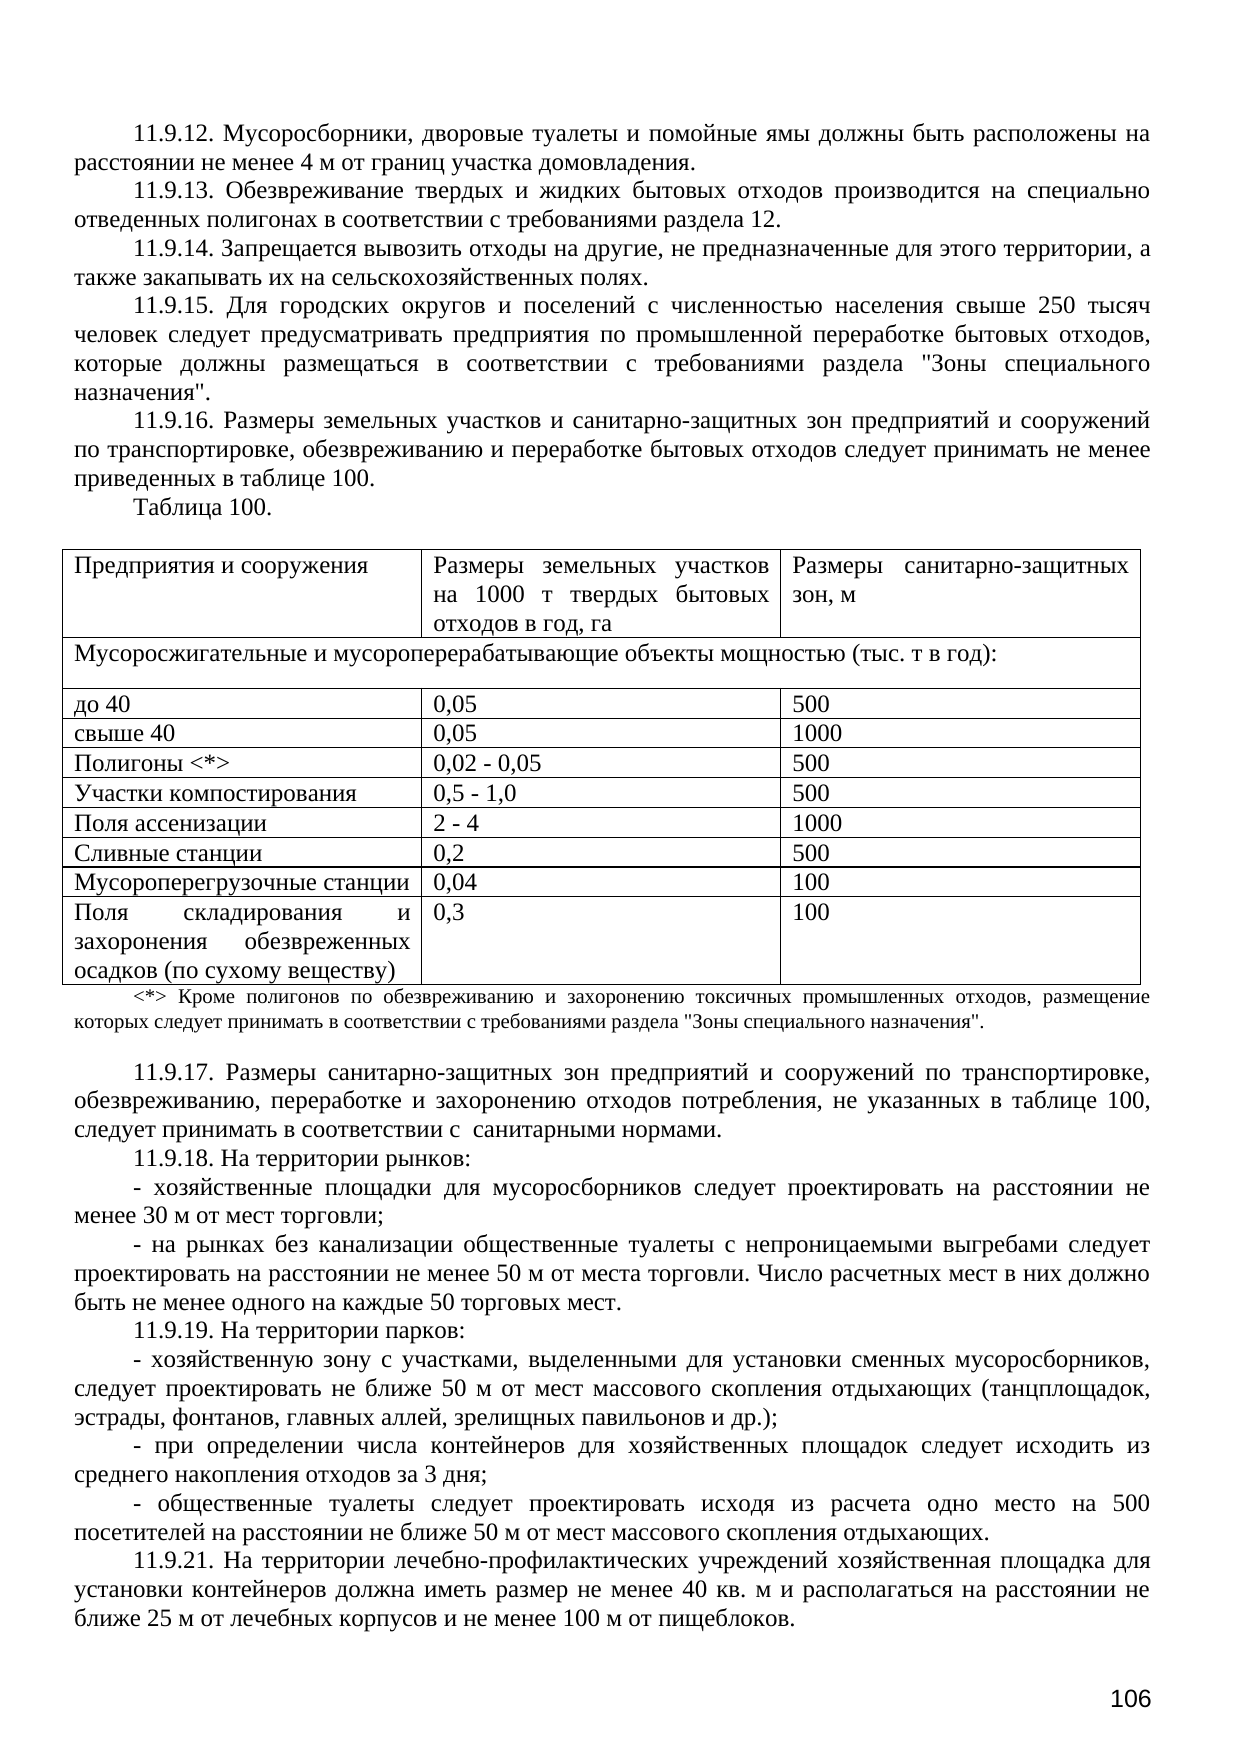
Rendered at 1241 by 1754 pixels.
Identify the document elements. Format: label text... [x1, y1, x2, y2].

text 11.9.19. На территории парков: [74, 1315, 1152, 1344]
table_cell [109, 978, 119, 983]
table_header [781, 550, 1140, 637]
text 11.9.17. Размеры санитарно-защитных зон предприятий и сооружений по транспортировке, обезвреживанию, переработке и захоронению отходов потребления, не указанных в таблице 100, следует принимать в соответствии с санитарными нормами. [74, 1057, 1152, 1143]
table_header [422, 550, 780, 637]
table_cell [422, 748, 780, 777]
text <*> Кроме полигонов по обезвреживанию и захоронению токсичных промышленных отходов, размещение которых следует принимать в соответствии с требованиями раздела "Зоны специального назначения". [74, 984, 1152, 1033]
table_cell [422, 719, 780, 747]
text - при определении числа контейнеров для хозяйственных площадок следует исходить из среднего накопления отходов за 3 дня; [74, 1430, 1152, 1488]
text 11.9.15. Для городских округов и поселений с численностью населения свыше 250 тысяч человек следует предусматривать предприятия по промышленной переработке бытовых отходов, которые должны размещаться в соответствии с требованиями раздела "Зоны специального назначения". [74, 291, 1152, 406]
text 11.9.12. Мусоросборники, дворовые туалеты и помойные ямы должны быть расположены на расстоянии не менее 4 м от границ участка домовладения. [74, 118, 1152, 176]
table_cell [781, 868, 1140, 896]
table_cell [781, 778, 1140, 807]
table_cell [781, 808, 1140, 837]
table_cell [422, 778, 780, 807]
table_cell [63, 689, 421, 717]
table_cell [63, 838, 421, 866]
text 11.9.14. Запрещается вывозить отходы на другие, не предназначенные для этого территории, а также закапывать их на сельскохозяйственных полях. [74, 233, 1152, 291]
text 11.9.21. На территории лечебно-профилактических учреждений хозяйственная площадка для установки контейнеров должна иметь размер не менее 40 кв. м и располагаться на расстоянии не ближе 25 м от лечебных корпусов и не менее 100 м от пищеблоков. [74, 1545, 1152, 1632]
text - хозяйственные площадки для мусоросборников следует проектировать на расстоянии не менее 30 м от мест торговли; [74, 1172, 1152, 1229]
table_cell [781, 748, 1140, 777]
text Таблица 100. [74, 492, 1152, 521]
text 11.9.16. Размеры земельных участков и санитарно-защитных зон предприятий и сооружений по транспортировке, обезвреживанию и переработке бытовых отходов следует принимать не менее приведенных в таблице 100. [74, 406, 1152, 492]
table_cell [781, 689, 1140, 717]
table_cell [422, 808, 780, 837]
text 11.9.13. Обезвреживание твердых и жидких бытовых отходов производится на специально отведенных полигонах в соответствии с требованиями раздела 12. [74, 176, 1152, 233]
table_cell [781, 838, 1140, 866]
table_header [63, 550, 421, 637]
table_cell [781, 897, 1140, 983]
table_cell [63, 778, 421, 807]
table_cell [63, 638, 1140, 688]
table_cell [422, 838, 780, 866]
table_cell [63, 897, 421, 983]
text 11.9.18. На территории рынков: [74, 1143, 1152, 1172]
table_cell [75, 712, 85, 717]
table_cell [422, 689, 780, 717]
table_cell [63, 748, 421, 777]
text - хозяйственную зону с участками, выделенными для установки сменных мусоросборников, следует проектировать не ближе 50 м от мест массового скопления отдыхающих (танцплощадок, эстрады, фонтанов, главных аллей, зрелищных павильонов и др.); [74, 1344, 1152, 1430]
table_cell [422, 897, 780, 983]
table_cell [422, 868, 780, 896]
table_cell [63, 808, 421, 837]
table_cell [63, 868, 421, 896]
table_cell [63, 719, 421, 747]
text - общественные туалеты следует проектировать исходя из расчета одно место на 500 посетителей на расстоянии не ближе 50 м от мест массового скопления отдыхающих. [74, 1488, 1152, 1545]
text - на рынках без канализации общественные туалеты с непроницаемыми выгребами следует проектировать на расстоянии не менее 50 м от места торговли. Число расчетных мест в них должно быть не менее одного на каждые 50 торговых мест. [74, 1229, 1152, 1315]
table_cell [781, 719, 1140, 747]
